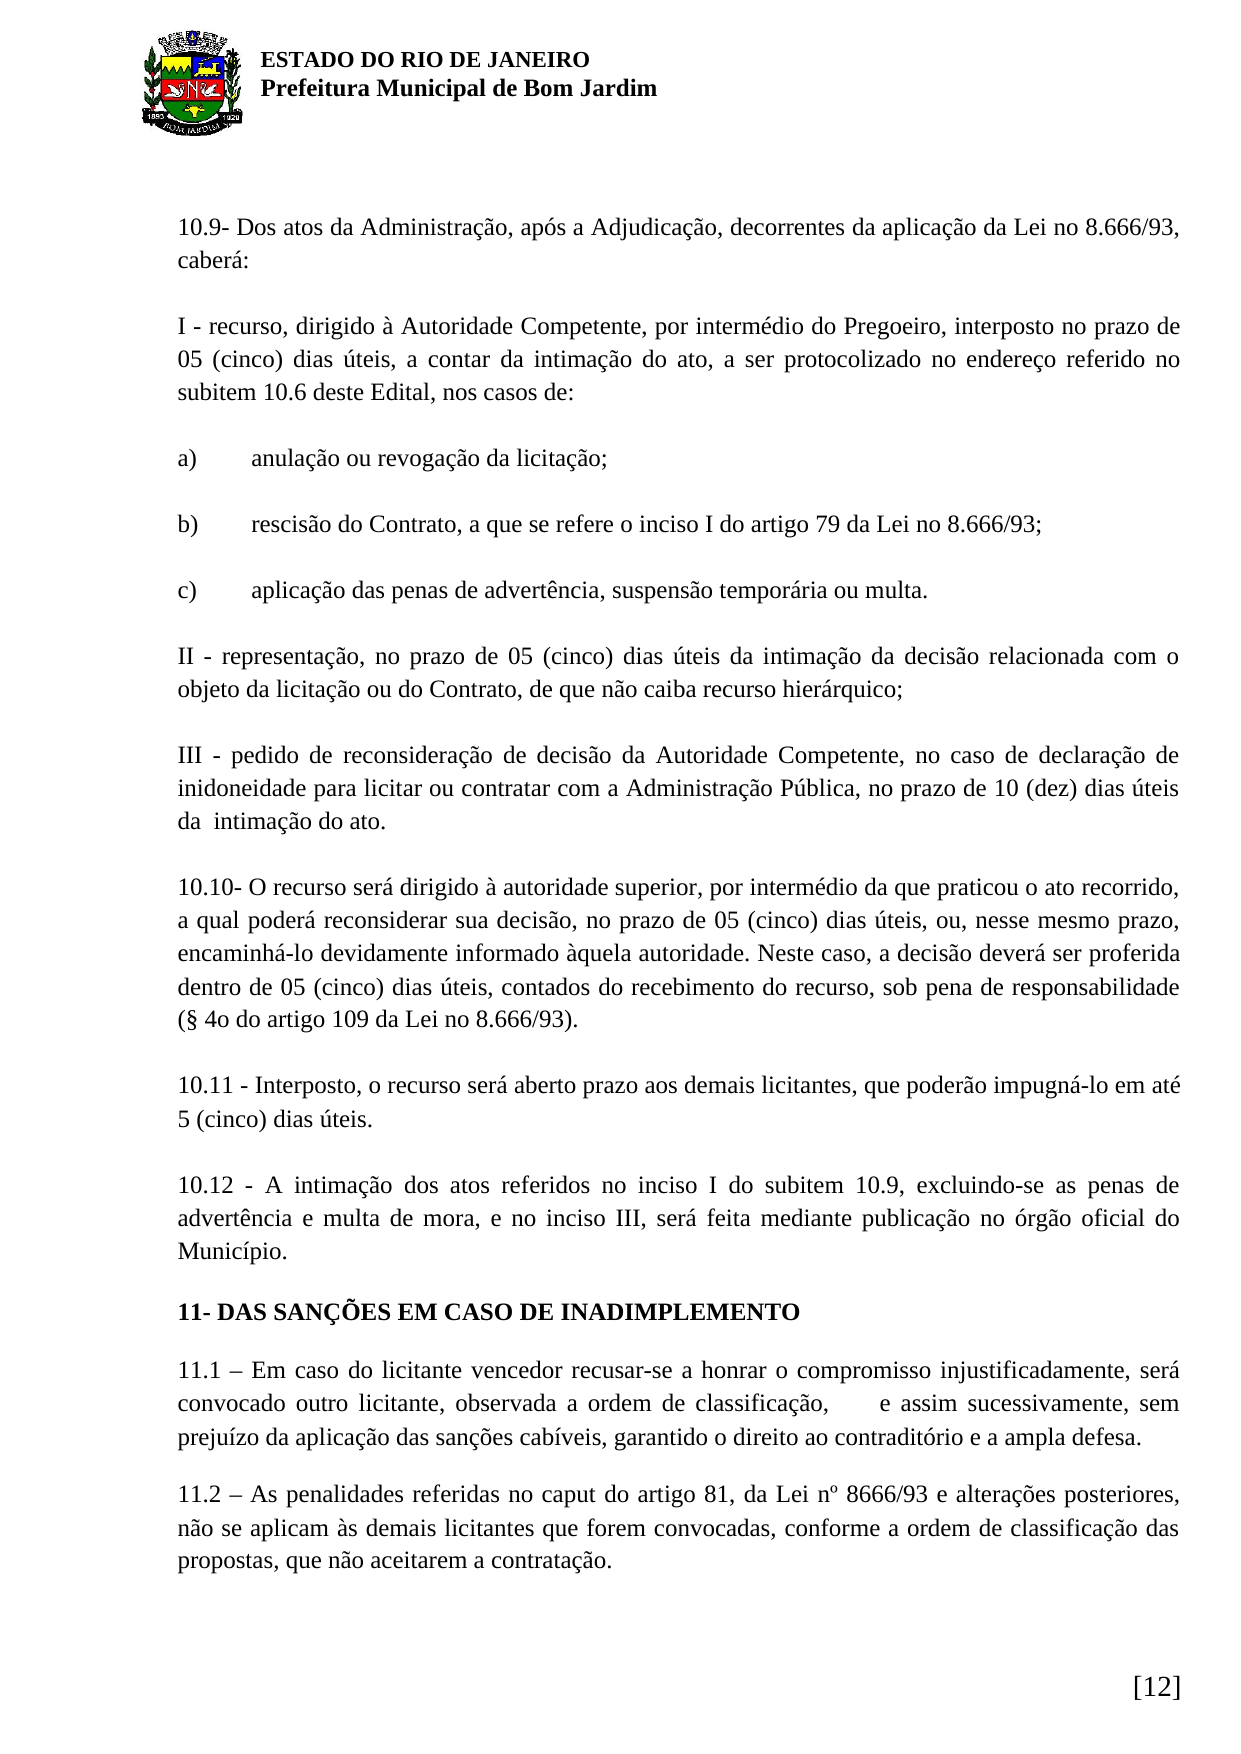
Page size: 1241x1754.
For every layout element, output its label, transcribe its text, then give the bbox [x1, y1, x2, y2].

list aplicação das penas de advertência, suspensão temporária ou multa. [177, 575, 1181, 604]
text 10.9- Dos atos da Administração, após a Adjudicação, decorrentes da aplicação da Lei no 8.666/93, caberá: [177, 212, 1181, 274]
text 10.12 - A intimação dos atos referidos no inciso I do subitem 10.9, excluindo-se as penas de advertência e multa de mora, e no inciso III, será feita mediante publicação no órgão oficial do Município. [177, 1170, 1181, 1264]
list anulação ou revogação da licitação; [177, 443, 1181, 472]
text I - recurso, dirigido à Autoridade Competente, por intermédio do Pregoeiro, interposto no prazo de 05 (cinco) dias úteis, a contar da intimação do ato, a ser protocolizado no endereço referido no subitem 10.6 deste Edital, nos casos de: [177, 311, 1181, 406]
text II - representação, no prazo de 05 (cinco) dias úteis da intimação da decisão relacionada com o objeto da licitação ou do Contrato, de que não caiba recurso hierárquico; [177, 641, 1181, 703]
text 11.1 – Em caso do licitante vencedor recusar-se a honrar o compromisso injustificadamente, será convocado outro licitante, observada a ordem de classificação, e assim sucessivamente, sem prejuízo da aplicação das sanções cabíveis, garantido o direito ao contraditório e a ampla defesa. [177, 1356, 1181, 1450]
text 11- DAS SANÇÕES EM CASO DE INADIMPLEMENTO [177, 1297, 1181, 1326]
list rescisão do Contrato, a que se refere o inciso I do artigo 79 da Lei no 8.666/93; [177, 509, 1181, 538]
text III - pedido de reconsideração de decisão da Autoridade Competente, no caso de declaração de inidoneidade para licitar ou contratar com a Administração Pública, no prazo de 10 (dez) dias úteis da intimação do ato. [177, 740, 1181, 835]
picture [139, 28, 244, 138]
text 10.10- O recurso será dirigido à autoridade superior, por intermédio da que praticou o ato recorrido, a qual poderá reconsiderar sua decisão, no prazo de 05 (cinco) dias úteis, ou, nesse mesmo prazo, encaminhá-lo devidamente informado àquela autoridade. Neste caso, a decisão deverá ser proferida dentro de 05 (cinco) dias úteis, contados do recebimento do recurso, sob pena de responsabilidade (§ 4o do artigo 109 da Lei no 8.666/93). [177, 872, 1181, 1033]
text 11.2 – As penalidades referidas no caput do artigo 81, da Lei nº 8666/93 e alterações posteriores, não se aplicam às demais licitantes que forem convocadas, conforme a ordem de classificação das propostas, que não aceitarem a contratação. [177, 1479, 1181, 1574]
text 10.11 - Interposto, o recurso será aberto prazo aos demais licitantes, que poderão impugná-lo em até 5 (cinco) dias úteis. [177, 1071, 1181, 1132]
